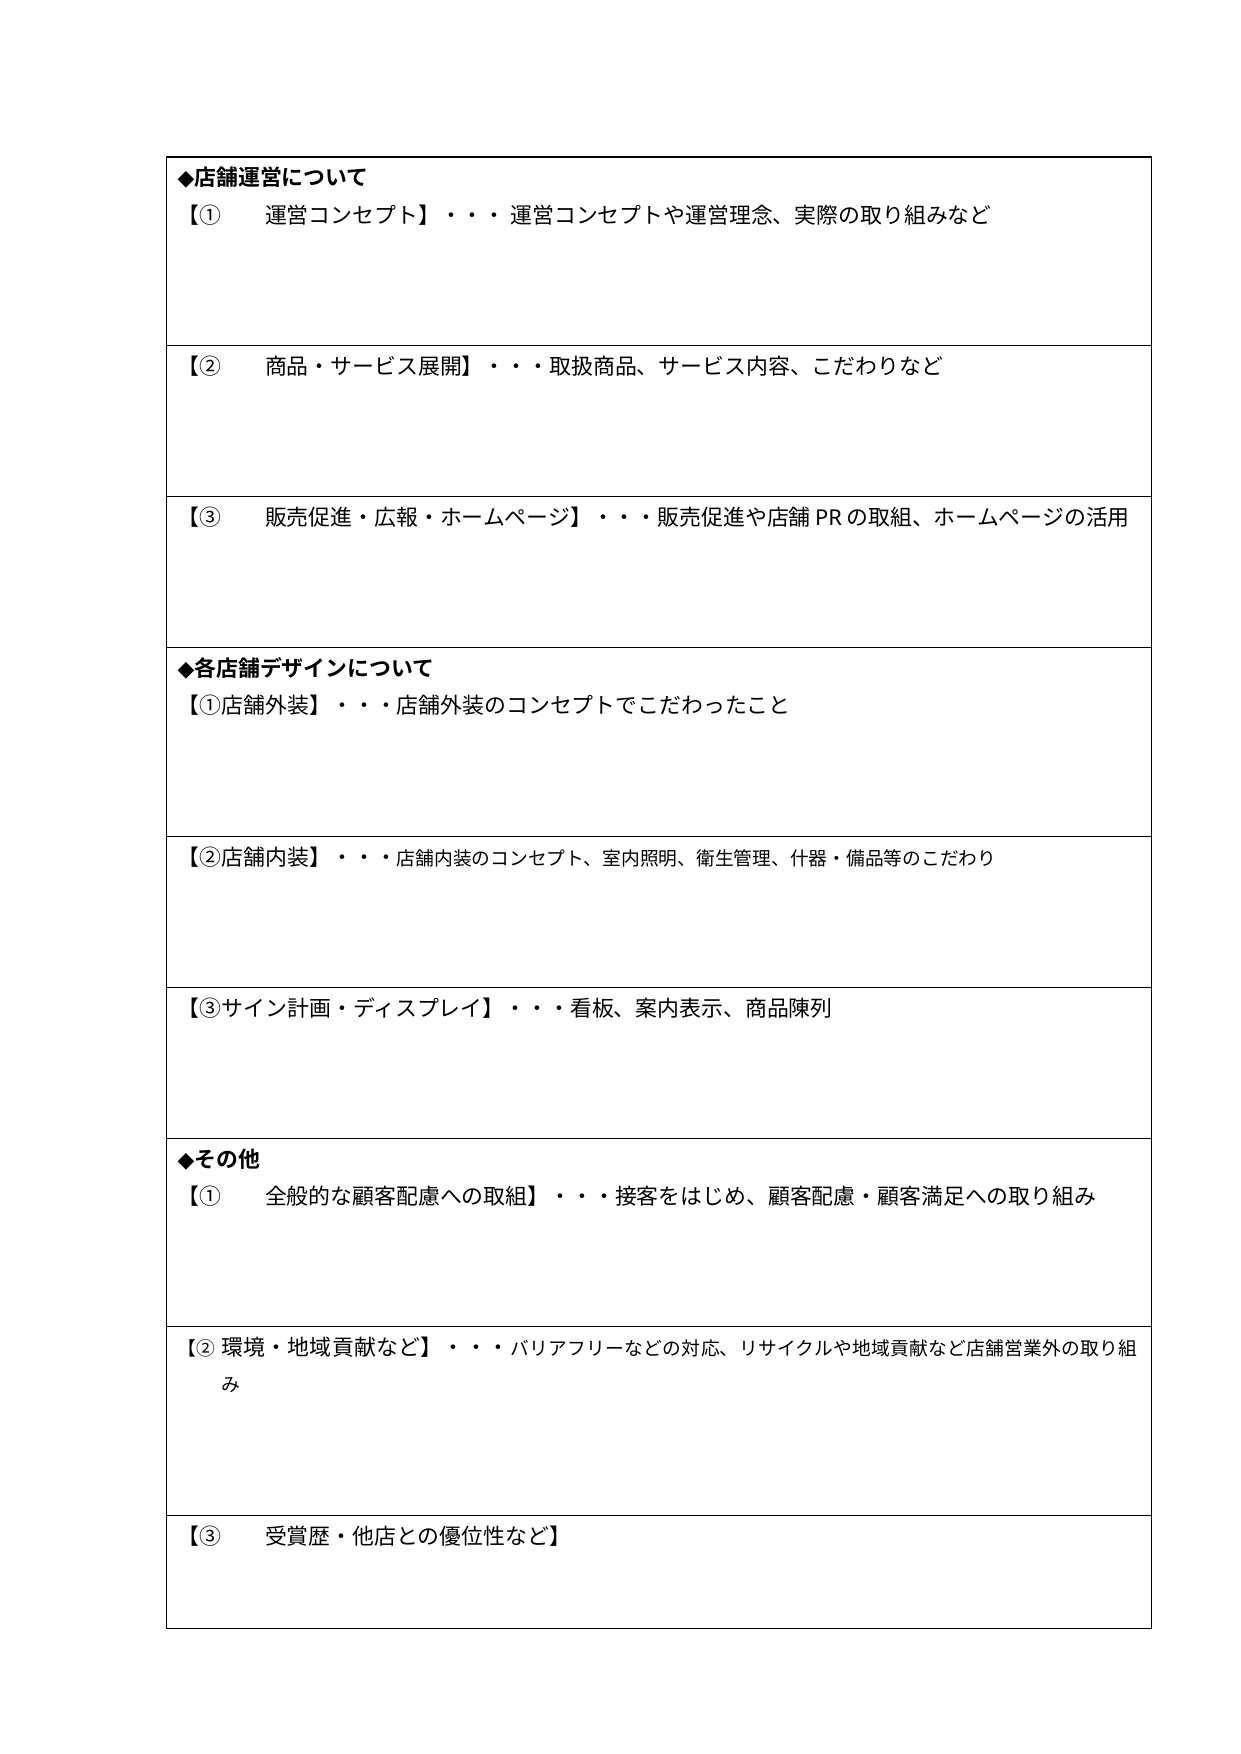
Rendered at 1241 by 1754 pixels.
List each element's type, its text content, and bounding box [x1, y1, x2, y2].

table_cell サイン計画・ディスプレイ】・・・看板、案内表示、商品陳列 [167, 988, 1151, 1138]
table_cell 環境・地域貢献など】・・・バリアフリーなどの対応、リサイクルや地域貢献など店舗営業外の取り組み [167, 1327, 1151, 1515]
table_header ◆店舗運営について 運営コンセプト】・・・ 運営コンセプトや運営理念、実際の取り組みなど [167, 158, 1151, 345]
table_cell ◆その他 全般的な顧客配慮への取組】・・・接客をはじめ、顧客配慮・顧客満足への取り組み [167, 1139, 1151, 1326]
table_cell 受賞歴・他店との優位性など】 [167, 1516, 1151, 1628]
table_cell 商品・サービス展開】・・・取扱商品、サービス内容、こだわりなど [167, 346, 1151, 496]
table_cell 店舗内装】・・・店舗内装のコンセプト、室内照明、衛生管理、什器・備品等のこだわり [167, 837, 1151, 987]
table_cell ◆各店舗デザインについて 店舗外装】・・・店舗外装のコンセプトでこだわったこと [167, 648, 1151, 836]
table_cell 販売促進・広報・ホームページ】・・・販売促進や店舗PRの取組、ホームページの活用 [167, 497, 1151, 647]
